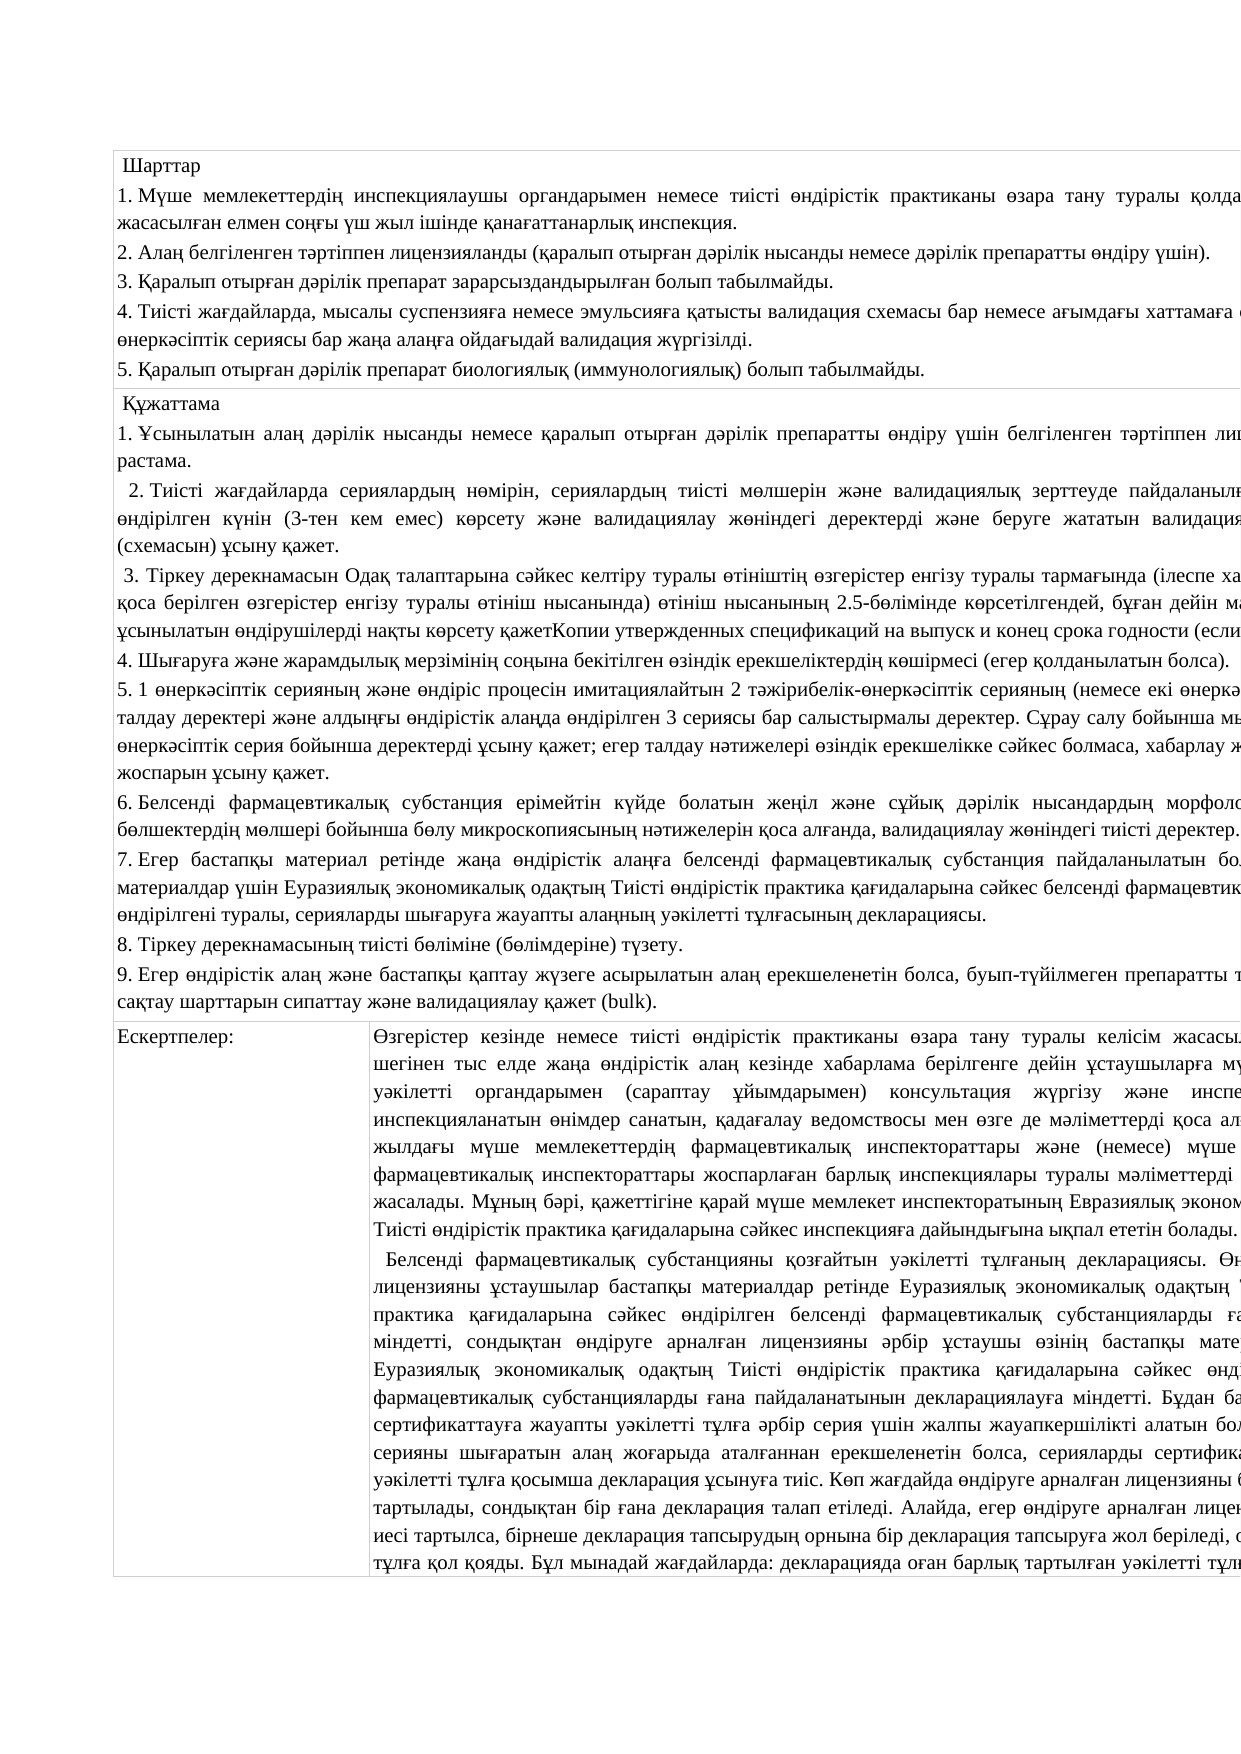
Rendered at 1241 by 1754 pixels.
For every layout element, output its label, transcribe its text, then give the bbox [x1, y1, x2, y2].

table_cell Шарттар 1. Мүше мемлекеттердің инспекциялаушы органдарымен немесе тиісті өндірістік практиканы өзара тану туралы қолданыстағы келісім жасасылған елмен соңғы үш жыл ішінде қанағаттанарлық инспекция. 2. Алаң белгіленген тәртіппен лицензияланды (қаралып отырған дәрілік нысанды немесе дәрілік препаратты өндіру үшін). 3. Қаралып отырған дәрілік препарат зарарсыздандырылған болып табылмайды. 4. Тиісті жағдайларда, мысалы суспензияға немесе эмульсияға қатысты валидация схемасы бар немесе ағымдағы хаттамаға сәйкес кемінде 3 өнеркәсіптік сериясы бар жаңа алаңға ойдағыдай валидация жүргізілді. 5. Қаралып отырған дәрілік препарат биологиялық (иммунологиялық) болып табылмайды. [114, 151, 1240, 388]
table_cell Ескертпелер: [114, 1022, 369, 1576]
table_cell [370, 1022, 1240, 1576]
table_cell Құжаттама 1. Ұсынылатын алаң дәрілік нысанды немесе қаралып отырған дәрілік препаратты өндіру үшін белгіленген тәртіппен лицензияланғанына растама. 2. Тиісті жағдайларда сериялардың нөмірін, сериялардың тиісті мөлшерін және валидациялық зерттеуде пайдаланылған сериялардың өндірілген күнін (3-тен кем емес) көрсету және валидациялау жөніндегі деректерді және беруге жататын валидациялау хаттамасын (схемасын) ұсыну қажет. 3. Тіркеу дерекнамасын Одақ талаптарына сәйкес келтіру туралы өтініштің өзгерістер енгізу туралы тармағында (ілеспе хатта, ілеспе хатқа қоса берілген өзгерістер енгізу туралы өтініш нысанында) өтініш нысанының 2.5-бөлімінде көрсетілгендей, бұған дейін мақұлданған және ұсынылатын өндірушілерді нақты көрсету қажетКопии утвержденных спецификаций на выпуск и конец срока годности (если применимо). 4. Шығаруға және жарамдылық мерзімінің соңына бекітілген өзіндік ерекшеліктердің көшірмесі (егер қолданылатын болса). 5. 1 өнеркәсіптік серияның және өндіріс процесін имитациялайтын 2 тәжірибелік-өнеркәсіптік серияның (немесе екі өнеркәсіптік серияның) талдау деректері және алдыңғы өндірістік алаңда өндірілген 3 сериясы бар салыстырмалы деректер. Сұрау салу бойынша мынадай екі толық өнеркәсіптік серия бойынша деректерді ұсыну қажет; егер талдау нәтижелері өзіндік ерекшелікке сәйкес болмаса, хабарлау және іс-қимылдар жоспарын ұсыну қажет. 6. Белсенді фармацевтикалық субстанция ерімейтін күйде болатын жеңіл және сұйық дәрілік нысандардың морфологиясының және бөлшектердің мөлшері бойынша бөлу микроскопиясының нәтижелерін қоса алғанда, валидациялау жөніндегі тиісті деректер. 7. Егер бастапқы материал ретінде жаңа өндірістік алаңға белсенді фармацевтикалық субстанция пайдаланылатын болса, – бастапқы материалдар үшін Еуразиялық экономикалық одақтың Тиісті өндірістік практика қағидаларына сәйкес белсенді фармацевтикалық субстанция өндірілгені туралы, серияларды шығаруға жауапты алаңның уәкілетті тұлғасының декларациясы. 8. Тіркеу дерекнамасының тиісті бөліміне (бөлімдеріне) түзету. 9. Егер өндірістік алаң және бастапқы қаптау жүзеге асырылатын алаң ерекшеленетін болса, буып-түйілмеген препаратты тасымалдау және сақтау шарттарын сипаттау және валидациялау қажет (bulk). [114, 389, 1240, 1021]
